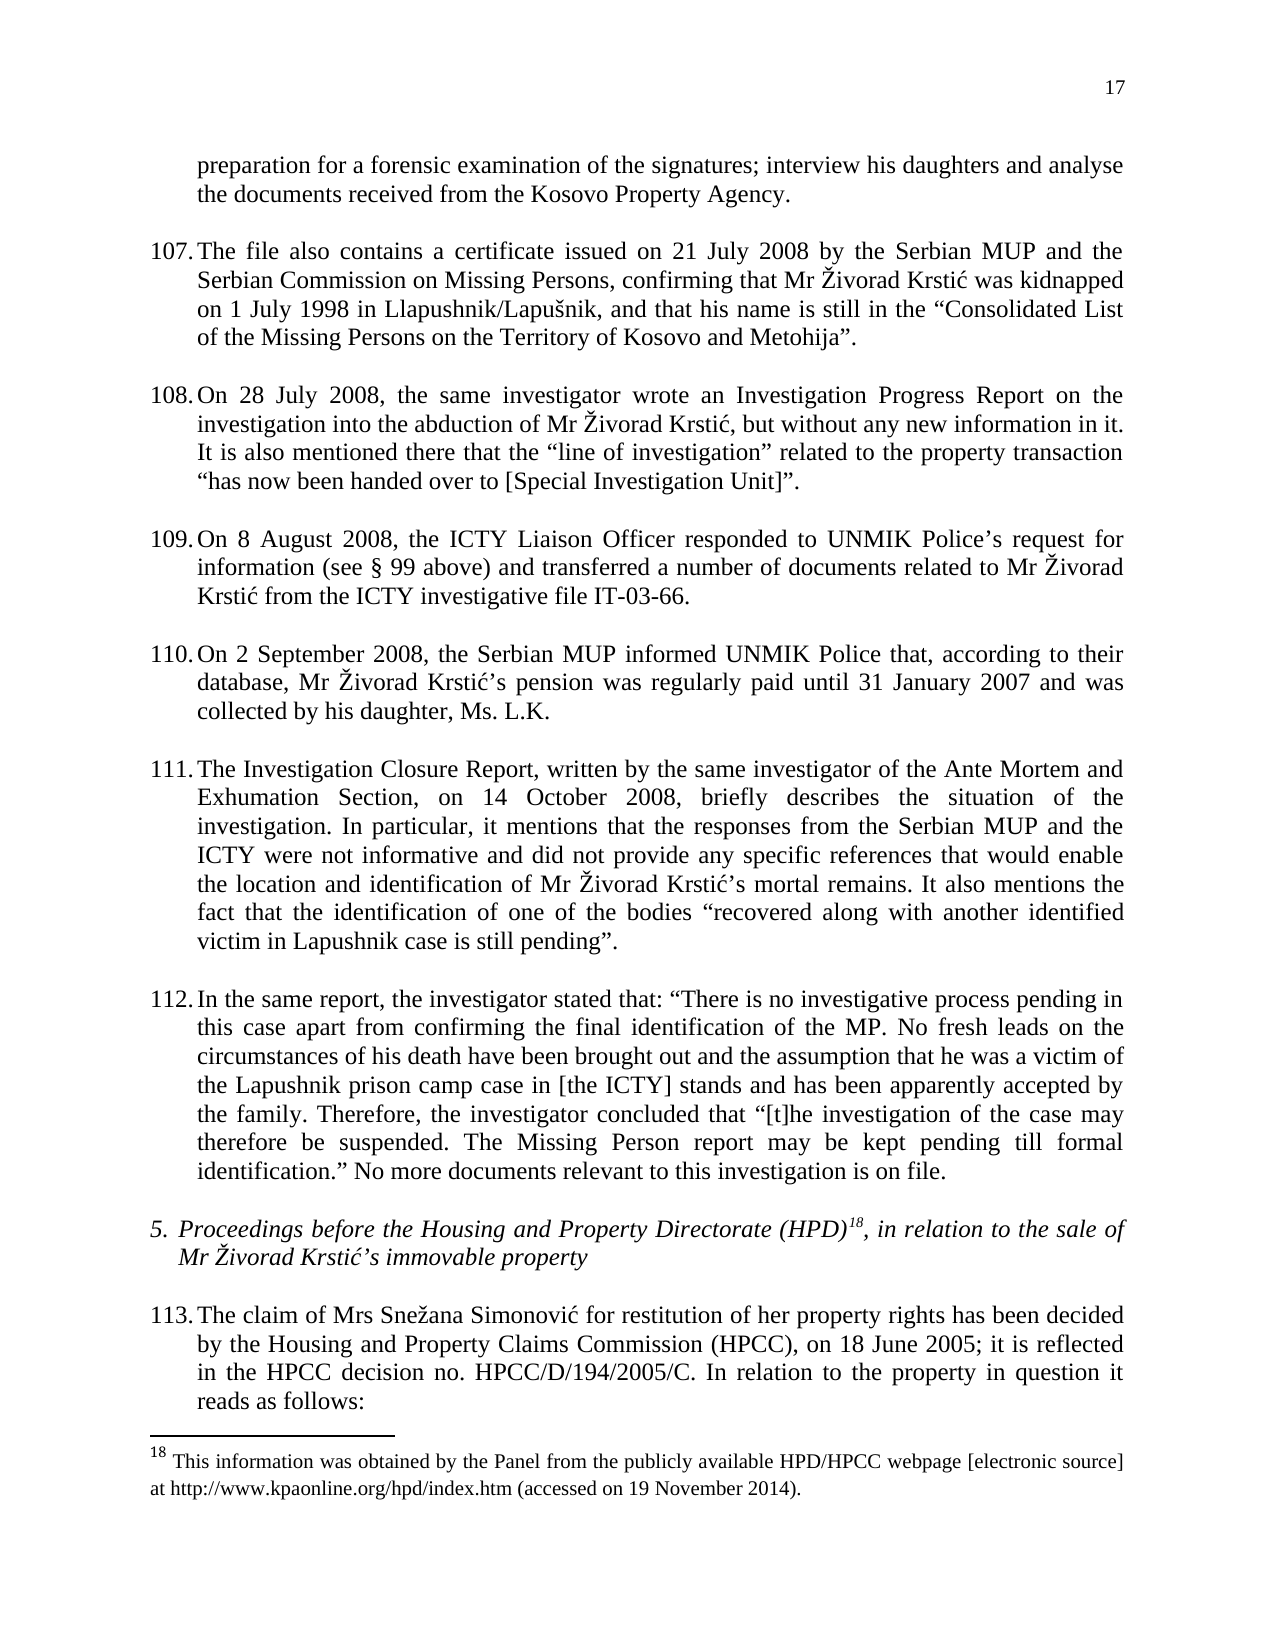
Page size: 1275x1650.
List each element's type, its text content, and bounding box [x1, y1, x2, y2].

list On 28 July 2008, the same investigator wrote an Investigation Progress Report on the investigation into the abduction of Mr Živorad Krstić, but without any new information in it. It is also mentioned there that the “line of investigation” related to the property transaction “has now been handed over to [Special Investigation Unit]”. [150, 380, 1125, 495]
list The file also contains a certificate issued on 21 July 2008 by the Serbian MUP and the Serbian Commission on Missing Persons, confirming that Mr Živorad Krstić was kidnapped on 1 July 1998 in Llapushnik/Lapušnik, and that his name is still in the “Consolidated List of the Missing Persons on the Territory of Kosovo and Metohija”. [150, 236, 1125, 351]
list Proceedings before the Housing and Property Directorate (HPD), in relation to the sale of Mr Živorad Krstić’s immovable property [150, 1214, 1125, 1271]
list In the same report, the investigator stated that: “There is no investigative process pending in this case apart from confirming the final identification of the MP. No fresh leads on the circumstances of his death have been brought out and the assumption that he was a victim of the Lapushnik prison camp case in [the ICTY] stands and has been apparently accepted by the family. Therefore, the investigator concluded that “[t]he investigation of the case may therefore be suspended. The Missing Person report may be kept pending till formal identification.” No more documents relevant to this investigation is on file. [150, 984, 1125, 1185]
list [150, 150, 1125, 207]
list On 8 August 2008, the ICTY Liaison Officer responded to UNMIK Police’s request for information (see § 99 above) and transferred a number of documents related to Mr Živorad Krstić from the ICTY investigative file IT-03-66. [150, 524, 1125, 610]
list The Investigation Closure Report, written by the same investigator of the Ante Mortem and Exhumation Section, on 14 October 2008, briefly describes the situation of the investigation. In particular, it mentions that the responses from the Serbian MUP and the ICTY were not informative and did not provide any specific references that would enable the location and identification of Mr Živorad Krstić’s mortal remains. It also mentions the fact that the identification of one of the bodies “recovered along with another identified victim in Lapushnik case is still pending”. [150, 754, 1125, 955]
list The claim of Mrs Snežana Simonović for restitution of her property rights has been decided by the Housing and Property Claims Commission (HPCC), on 18 June 2005; it is reflected in the HPCC decision no. HPCC/D/194/2005/C. In relation to the property in question it reads as follows: [150, 1300, 1125, 1415]
list On 2 September 2008, the Serbian MUP informed UNMIK Police that, according to their database, Mr Živorad Krstić’s pension was regularly paid until 31 January 2007 and was collected by his daughter, Ms. L.K. [150, 639, 1125, 725]
